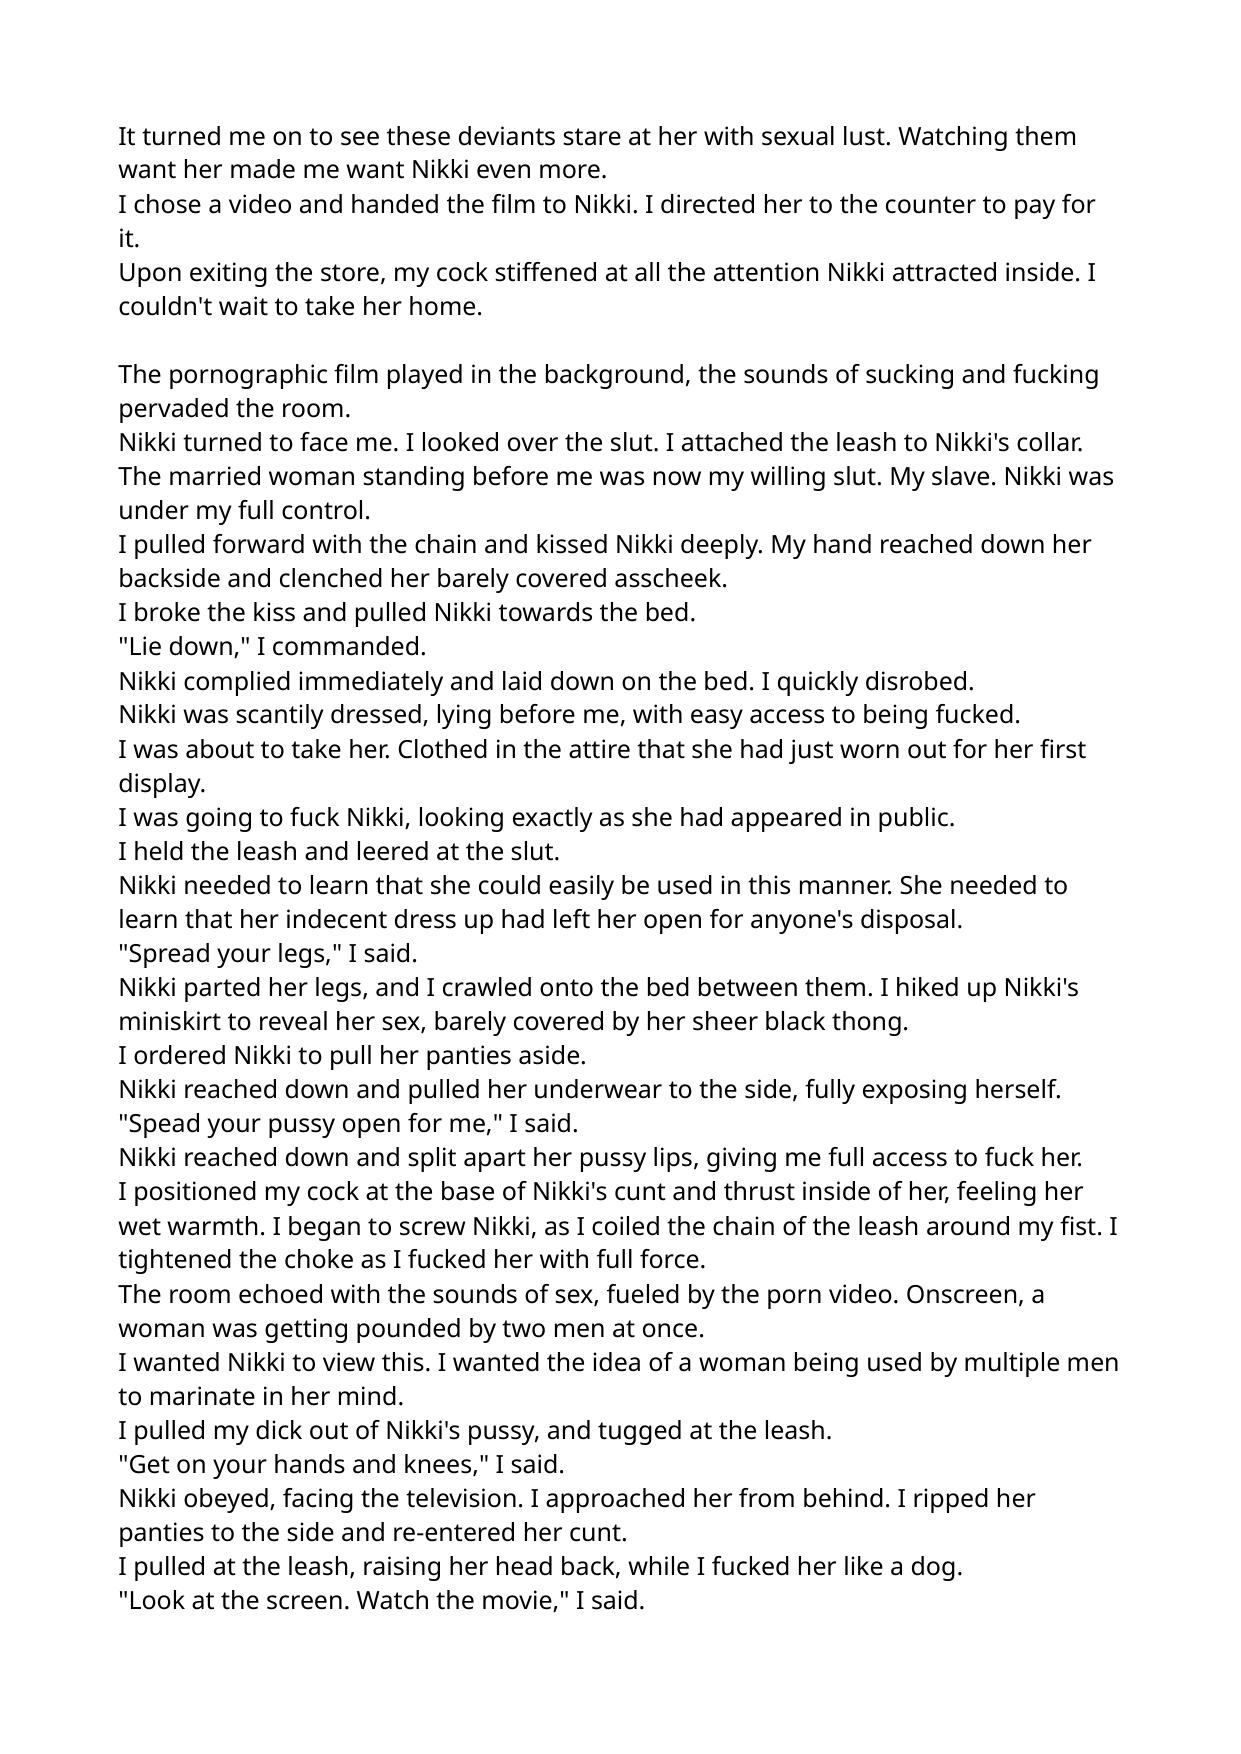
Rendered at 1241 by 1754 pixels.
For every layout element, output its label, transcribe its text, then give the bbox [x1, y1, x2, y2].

text Nikki reached down and split apart her pussy lips, giving me full access to fuck her. [118, 1140, 1122, 1174]
text The pornographic film played in the background, the sounds of sucking and fucking pervaded the room. [118, 357, 1122, 425]
text I pulled forward with the chain and kissed Nikki deeply. My hand reached down her backside and clenched her barely covered asscheek. [118, 527, 1122, 595]
text Nikki needed to learn that she could easily be used in this manner. She needed to learn that her indecent dress up had left her open for anyone's disposal. [118, 867, 1122, 936]
text "Lie down," I commanded. [118, 629, 1122, 663]
text I pulled my dick out of Nikki's pussy, and tugged at the leash. [118, 1412, 1122, 1447]
text Nikki turned to face me. I looked over the slut. I attached the leash to Nikki's collar. [118, 425, 1122, 459]
text I ordered Nikki to pull her panties aside. [118, 1038, 1122, 1072]
text "Get on your hands and knees," I said. [118, 1447, 1122, 1481]
text The married woman standing before me was now my willing slut. My slave. Nikki was under my full control. [118, 459, 1122, 527]
text Nikki parted her legs, and I crawled onto the bed between them. I hiked up Nikki's miniskirt to reveal her sex, barely covered by her sheer black thong. [118, 970, 1122, 1038]
text I broke the kiss and pulled Nikki towards the bed. [118, 595, 1122, 629]
text "Spead your pussy open for me," I said. [118, 1106, 1122, 1140]
text I wanted Nikki to view this. I wanted the idea of a woman being used by multiple men to marinate in her mind. [118, 1344, 1122, 1412]
text I held the leash and leered at the slut. [118, 833, 1122, 867]
text The room echoed with the sounds of sex, fueled by the porn video. Onscreen, a woman was getting pounded by two men at once. [118, 1276, 1122, 1344]
text "Spread your legs," I said. [118, 936, 1122, 970]
text Nikki complied immediately and laid down on the bed. I quickly disrobed. [118, 663, 1122, 697]
text It turned me on to see these deviants stare at her with sexual lust. Watching them want her made me want Nikki even more. [118, 118, 1122, 186]
text I pulled at the leash, raising her head back, while I fucked her like a dog. [118, 1549, 1122, 1583]
text Nikki reached down and pulled her underwear to the side, fully exposing herself. [118, 1072, 1122, 1106]
text I positioned my cock at the base of Nikki's cunt and thrust inside of her, feeling her wet warmth. I began to screw Nikki, as I coiled the chain of the leash around my fist. I tightened the choke as I fucked her with full force. [118, 1174, 1122, 1276]
text I chose a video and handed the film to Nikki. I directed her to the counter to pay for it. [118, 186, 1122, 254]
text "Look at the screen. Watch the movie," I said. [118, 1583, 1122, 1617]
text Nikki was scantily dressed, lying before me, with easy access to being fucked. [118, 697, 1122, 731]
text Upon exiting the store, my cock stiffened at all the attention Nikki attracted inside. I couldn't wait to take her home. [118, 254, 1122, 322]
text I was going to fuck Nikki, looking exactly as she had appeared in public. [118, 799, 1122, 833]
text Nikki obeyed, facing the television. I approached her from behind. I ripped her panties to the side and re-entered her cunt. [118, 1481, 1122, 1549]
text I was about to take her. Clothed in the attire that she had just worn out for her first display. [118, 731, 1122, 799]
